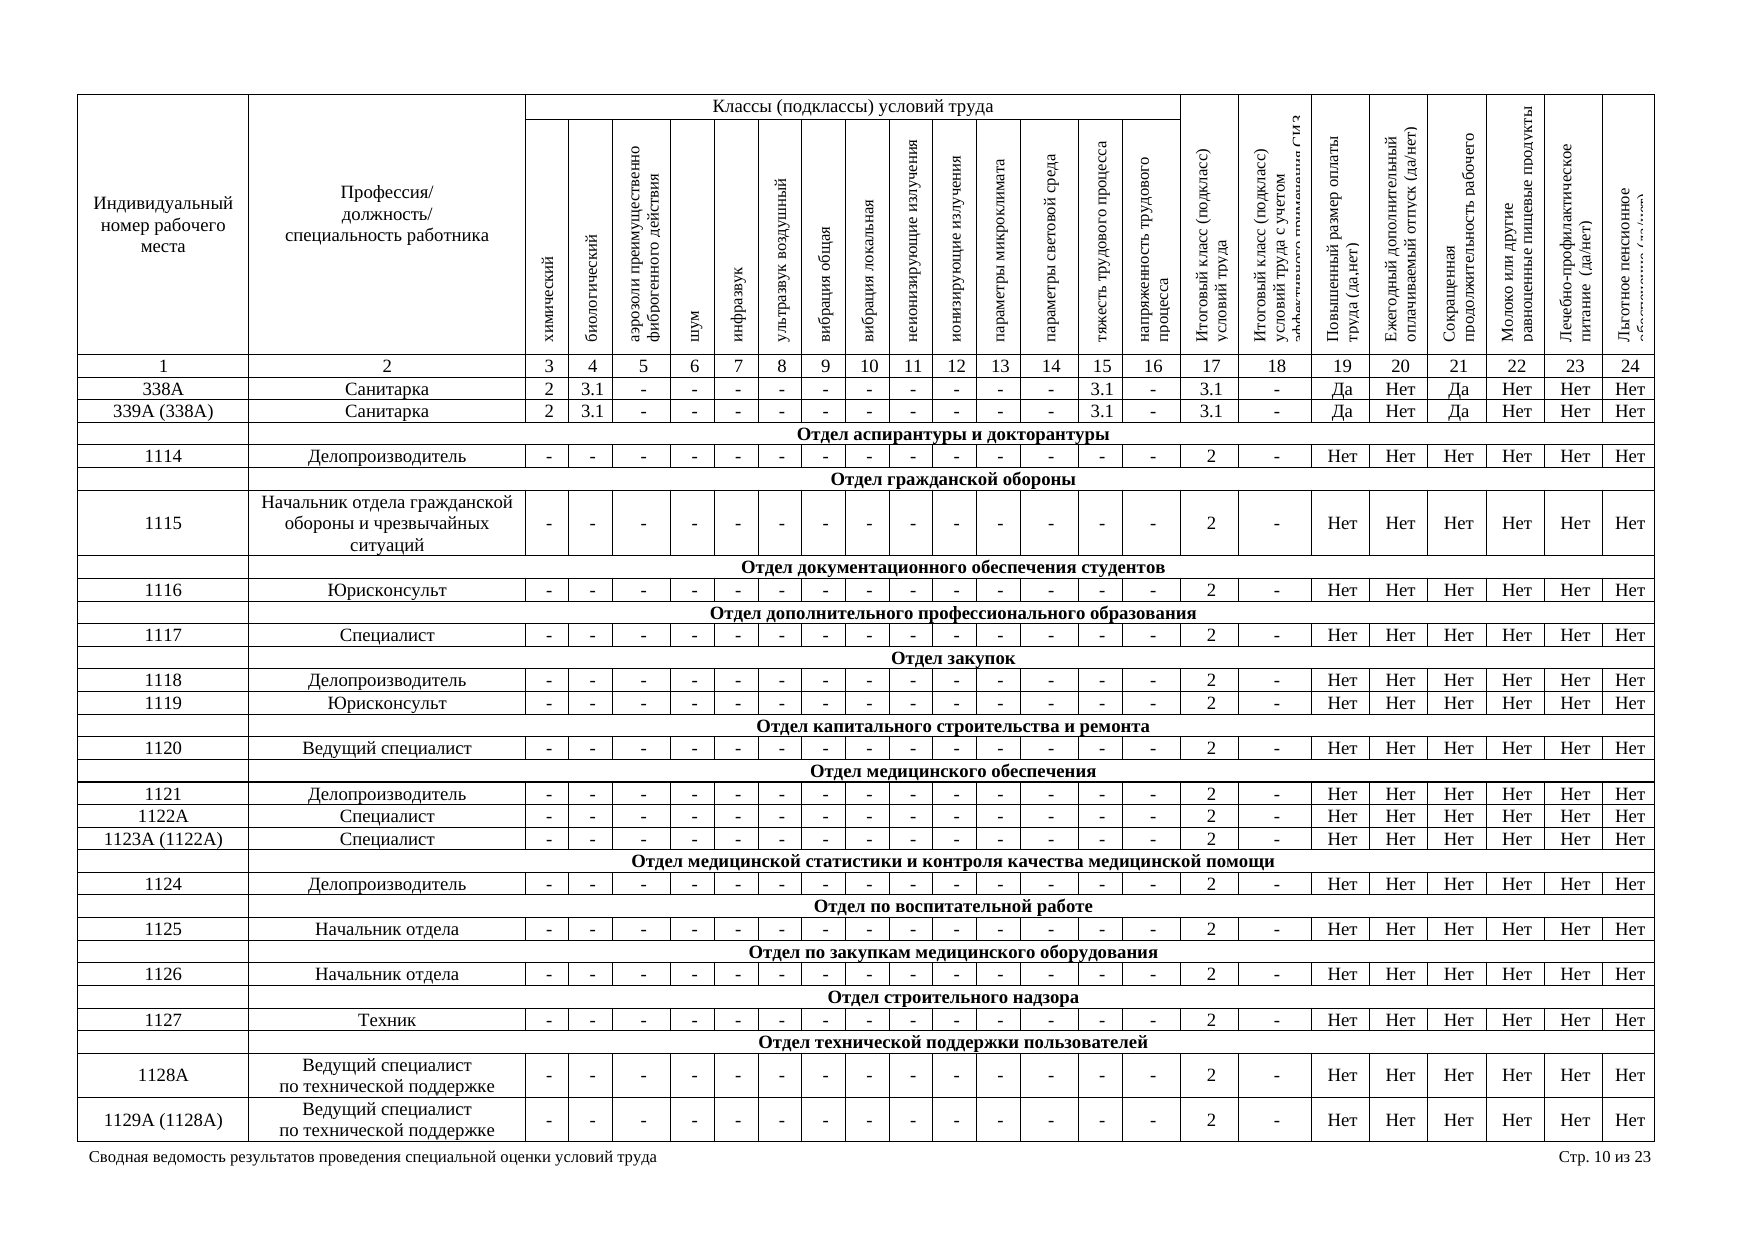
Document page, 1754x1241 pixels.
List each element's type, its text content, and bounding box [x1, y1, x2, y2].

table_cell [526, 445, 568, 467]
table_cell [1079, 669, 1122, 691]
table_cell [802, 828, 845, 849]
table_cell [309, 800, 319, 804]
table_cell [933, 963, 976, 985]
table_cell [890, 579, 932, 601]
table_cell 13 [977, 355, 1020, 377]
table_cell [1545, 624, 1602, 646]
table_cell 9 [802, 355, 845, 377]
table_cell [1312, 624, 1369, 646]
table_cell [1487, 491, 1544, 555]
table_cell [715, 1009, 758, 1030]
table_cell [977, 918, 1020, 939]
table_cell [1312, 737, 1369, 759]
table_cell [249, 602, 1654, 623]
table_header Сокращенная продолжительность рабочего времени (да/нет) [1428, 95, 1486, 354]
table_cell ионизирующие излучения [933, 120, 976, 354]
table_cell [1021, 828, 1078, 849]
table_cell 23 [1545, 355, 1602, 377]
table_cell 6 [671, 355, 714, 377]
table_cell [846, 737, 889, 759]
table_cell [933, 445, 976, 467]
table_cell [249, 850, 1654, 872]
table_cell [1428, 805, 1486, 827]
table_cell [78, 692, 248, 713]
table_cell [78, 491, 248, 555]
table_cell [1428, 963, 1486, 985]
table_cell 4 [569, 355, 612, 377]
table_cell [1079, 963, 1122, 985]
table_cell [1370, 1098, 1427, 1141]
table_cell 2 [249, 355, 525, 377]
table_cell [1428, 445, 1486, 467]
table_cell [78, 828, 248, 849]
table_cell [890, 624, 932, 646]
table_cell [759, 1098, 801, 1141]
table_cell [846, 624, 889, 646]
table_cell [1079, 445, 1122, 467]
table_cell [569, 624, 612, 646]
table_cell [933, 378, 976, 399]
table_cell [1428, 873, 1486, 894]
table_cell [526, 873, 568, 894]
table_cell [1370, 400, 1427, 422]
table_cell 3 [526, 355, 568, 377]
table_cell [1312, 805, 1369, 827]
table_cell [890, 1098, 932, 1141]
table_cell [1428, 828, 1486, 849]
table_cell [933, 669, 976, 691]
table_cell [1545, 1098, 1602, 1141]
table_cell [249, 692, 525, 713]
table_cell аэрозоли преимущественно фиброгенного действия [613, 120, 670, 354]
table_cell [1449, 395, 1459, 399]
table_cell шум [671, 120, 714, 354]
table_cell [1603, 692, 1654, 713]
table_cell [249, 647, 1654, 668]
table_cell 12 [933, 355, 976, 377]
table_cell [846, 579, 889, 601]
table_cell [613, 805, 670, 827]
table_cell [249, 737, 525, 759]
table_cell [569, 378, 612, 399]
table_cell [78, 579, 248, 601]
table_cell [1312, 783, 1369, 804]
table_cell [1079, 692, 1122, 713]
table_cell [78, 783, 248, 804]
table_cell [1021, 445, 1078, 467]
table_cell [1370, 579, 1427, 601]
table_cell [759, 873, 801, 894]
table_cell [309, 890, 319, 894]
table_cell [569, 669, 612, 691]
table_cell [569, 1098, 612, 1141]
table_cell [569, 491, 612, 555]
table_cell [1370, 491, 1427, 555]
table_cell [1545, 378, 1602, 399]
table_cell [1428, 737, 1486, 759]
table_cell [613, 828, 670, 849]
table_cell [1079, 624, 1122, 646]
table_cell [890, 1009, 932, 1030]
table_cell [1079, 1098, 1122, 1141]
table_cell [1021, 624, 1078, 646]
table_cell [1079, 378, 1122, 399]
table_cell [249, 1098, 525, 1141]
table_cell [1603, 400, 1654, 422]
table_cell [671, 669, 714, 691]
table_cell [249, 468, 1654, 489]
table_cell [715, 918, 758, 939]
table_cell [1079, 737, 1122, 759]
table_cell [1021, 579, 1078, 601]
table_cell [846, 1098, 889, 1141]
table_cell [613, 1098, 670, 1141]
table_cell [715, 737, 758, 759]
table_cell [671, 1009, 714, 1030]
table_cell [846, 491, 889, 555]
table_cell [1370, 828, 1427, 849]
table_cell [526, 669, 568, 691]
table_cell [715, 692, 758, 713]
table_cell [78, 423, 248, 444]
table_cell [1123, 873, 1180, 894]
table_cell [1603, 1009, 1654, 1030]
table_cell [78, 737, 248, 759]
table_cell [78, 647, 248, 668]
table_cell неионизирующие излучения [890, 120, 932, 354]
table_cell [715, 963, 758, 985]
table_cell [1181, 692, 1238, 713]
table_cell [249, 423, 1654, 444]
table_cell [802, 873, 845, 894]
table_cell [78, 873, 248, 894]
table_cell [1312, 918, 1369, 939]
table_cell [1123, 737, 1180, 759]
table_cell 8 [759, 355, 801, 377]
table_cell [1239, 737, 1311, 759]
table_cell вибрация локальная [846, 120, 889, 354]
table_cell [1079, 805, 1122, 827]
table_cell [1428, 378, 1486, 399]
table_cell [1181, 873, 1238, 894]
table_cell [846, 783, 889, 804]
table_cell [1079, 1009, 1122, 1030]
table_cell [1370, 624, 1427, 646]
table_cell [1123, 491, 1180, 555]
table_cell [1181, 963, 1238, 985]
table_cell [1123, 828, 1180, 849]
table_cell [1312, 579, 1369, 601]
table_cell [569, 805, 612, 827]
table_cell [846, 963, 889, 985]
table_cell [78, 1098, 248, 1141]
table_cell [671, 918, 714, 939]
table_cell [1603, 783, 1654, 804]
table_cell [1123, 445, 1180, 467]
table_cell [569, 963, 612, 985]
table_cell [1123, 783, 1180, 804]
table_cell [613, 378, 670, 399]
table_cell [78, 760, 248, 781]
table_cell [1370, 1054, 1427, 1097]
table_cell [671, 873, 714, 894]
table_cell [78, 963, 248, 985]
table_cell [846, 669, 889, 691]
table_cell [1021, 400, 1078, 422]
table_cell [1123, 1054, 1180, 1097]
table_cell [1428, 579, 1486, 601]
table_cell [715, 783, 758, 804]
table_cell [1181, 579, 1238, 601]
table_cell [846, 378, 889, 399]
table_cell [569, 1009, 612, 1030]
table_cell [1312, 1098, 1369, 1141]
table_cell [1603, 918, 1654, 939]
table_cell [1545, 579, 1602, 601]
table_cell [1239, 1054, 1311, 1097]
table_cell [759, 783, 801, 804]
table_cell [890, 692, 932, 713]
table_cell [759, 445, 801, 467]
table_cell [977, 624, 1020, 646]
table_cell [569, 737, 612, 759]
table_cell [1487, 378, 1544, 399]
table_cell 20 [1370, 355, 1427, 377]
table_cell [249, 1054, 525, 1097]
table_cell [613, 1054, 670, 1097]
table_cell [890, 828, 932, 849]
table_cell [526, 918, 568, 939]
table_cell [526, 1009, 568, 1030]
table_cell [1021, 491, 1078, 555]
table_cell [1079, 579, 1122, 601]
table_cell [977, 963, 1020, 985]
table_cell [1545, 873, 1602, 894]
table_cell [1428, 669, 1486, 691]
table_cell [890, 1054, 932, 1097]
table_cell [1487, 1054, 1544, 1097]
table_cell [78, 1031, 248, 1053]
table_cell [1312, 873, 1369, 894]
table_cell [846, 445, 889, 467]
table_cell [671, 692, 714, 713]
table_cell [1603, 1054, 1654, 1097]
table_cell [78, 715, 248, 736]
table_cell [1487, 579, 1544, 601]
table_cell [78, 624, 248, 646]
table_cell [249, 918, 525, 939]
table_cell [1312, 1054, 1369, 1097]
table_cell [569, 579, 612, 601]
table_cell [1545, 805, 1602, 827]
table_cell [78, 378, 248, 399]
table_header Ежегодный дополнительный оплачиваемый отпуск (да/нет) [1370, 95, 1427, 354]
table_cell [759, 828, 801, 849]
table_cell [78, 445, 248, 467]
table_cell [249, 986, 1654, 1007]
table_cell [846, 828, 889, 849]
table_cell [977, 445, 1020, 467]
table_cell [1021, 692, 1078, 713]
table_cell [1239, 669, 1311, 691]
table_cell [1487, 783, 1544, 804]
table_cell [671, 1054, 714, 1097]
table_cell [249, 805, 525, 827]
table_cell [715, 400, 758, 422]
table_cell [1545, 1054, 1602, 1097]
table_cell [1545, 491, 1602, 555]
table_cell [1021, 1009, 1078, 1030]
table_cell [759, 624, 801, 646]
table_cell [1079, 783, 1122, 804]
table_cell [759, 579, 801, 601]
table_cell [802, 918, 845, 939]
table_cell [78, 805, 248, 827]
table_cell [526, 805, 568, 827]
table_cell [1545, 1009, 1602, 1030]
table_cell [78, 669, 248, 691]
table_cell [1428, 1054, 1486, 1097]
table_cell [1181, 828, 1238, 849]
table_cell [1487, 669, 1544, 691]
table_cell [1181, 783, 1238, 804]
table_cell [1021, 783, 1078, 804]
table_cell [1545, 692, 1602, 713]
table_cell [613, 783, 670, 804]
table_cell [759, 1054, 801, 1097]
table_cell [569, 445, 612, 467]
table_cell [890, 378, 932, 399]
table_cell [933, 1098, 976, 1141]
table_cell биологический [569, 120, 612, 354]
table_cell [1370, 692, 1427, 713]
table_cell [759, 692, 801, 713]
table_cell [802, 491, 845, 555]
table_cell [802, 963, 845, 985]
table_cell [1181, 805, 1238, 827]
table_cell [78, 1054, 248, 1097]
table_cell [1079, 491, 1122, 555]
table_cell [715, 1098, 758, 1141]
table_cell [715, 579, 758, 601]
table_cell параметры микроклимата [977, 120, 1020, 354]
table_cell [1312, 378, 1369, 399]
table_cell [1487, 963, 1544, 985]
table_cell 24 [1603, 355, 1654, 377]
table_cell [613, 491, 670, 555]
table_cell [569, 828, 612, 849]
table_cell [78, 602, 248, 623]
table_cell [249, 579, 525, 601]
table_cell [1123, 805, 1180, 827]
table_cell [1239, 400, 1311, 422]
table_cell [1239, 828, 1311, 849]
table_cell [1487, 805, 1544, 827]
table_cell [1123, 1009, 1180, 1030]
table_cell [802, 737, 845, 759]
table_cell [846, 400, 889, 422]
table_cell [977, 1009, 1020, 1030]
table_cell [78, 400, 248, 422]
table_header Льготное пенсионное обеспечение (да/нет) [1603, 95, 1654, 354]
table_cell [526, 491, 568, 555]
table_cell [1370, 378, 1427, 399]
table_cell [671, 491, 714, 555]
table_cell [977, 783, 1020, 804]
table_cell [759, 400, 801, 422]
table_header Повышенный размер оплаты труда (да,нет) [1312, 95, 1369, 354]
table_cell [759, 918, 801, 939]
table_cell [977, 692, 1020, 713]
table_header Лечебно-профилактическое питание (да/нет) [1545, 95, 1602, 354]
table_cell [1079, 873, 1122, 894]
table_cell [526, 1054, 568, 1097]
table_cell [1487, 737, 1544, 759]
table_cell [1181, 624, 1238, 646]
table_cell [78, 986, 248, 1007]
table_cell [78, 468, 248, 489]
table_cell 7 [715, 355, 758, 377]
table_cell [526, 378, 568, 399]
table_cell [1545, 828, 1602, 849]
table_cell инфразвук [715, 120, 758, 354]
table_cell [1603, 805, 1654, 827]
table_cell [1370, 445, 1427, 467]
table_cell 17 [1181, 355, 1238, 377]
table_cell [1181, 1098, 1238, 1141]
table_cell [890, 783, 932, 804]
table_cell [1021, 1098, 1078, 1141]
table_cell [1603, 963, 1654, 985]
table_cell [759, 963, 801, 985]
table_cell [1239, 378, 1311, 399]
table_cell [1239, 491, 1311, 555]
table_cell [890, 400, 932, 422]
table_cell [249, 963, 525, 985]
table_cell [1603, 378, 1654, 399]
table_cell 21 [1428, 355, 1486, 377]
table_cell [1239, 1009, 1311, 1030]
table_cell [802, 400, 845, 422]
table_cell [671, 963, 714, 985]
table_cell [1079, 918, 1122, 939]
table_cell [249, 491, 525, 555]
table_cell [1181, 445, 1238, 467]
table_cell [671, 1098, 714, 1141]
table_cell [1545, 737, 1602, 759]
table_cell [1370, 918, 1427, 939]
table_cell вибрация общая [802, 120, 845, 354]
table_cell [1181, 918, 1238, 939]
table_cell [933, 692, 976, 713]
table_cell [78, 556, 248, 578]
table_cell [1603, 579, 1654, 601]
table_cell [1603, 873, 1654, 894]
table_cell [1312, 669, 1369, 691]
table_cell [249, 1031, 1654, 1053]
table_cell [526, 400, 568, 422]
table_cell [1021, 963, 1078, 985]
table_cell тяжесть трудового процесса [1079, 120, 1122, 354]
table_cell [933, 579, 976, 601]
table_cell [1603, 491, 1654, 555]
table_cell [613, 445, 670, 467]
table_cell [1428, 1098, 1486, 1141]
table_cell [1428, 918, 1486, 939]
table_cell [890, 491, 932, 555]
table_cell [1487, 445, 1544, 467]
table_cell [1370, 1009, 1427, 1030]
table_cell 18 [1239, 355, 1311, 377]
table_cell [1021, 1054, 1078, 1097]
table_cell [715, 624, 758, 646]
table_cell 5 [613, 355, 670, 377]
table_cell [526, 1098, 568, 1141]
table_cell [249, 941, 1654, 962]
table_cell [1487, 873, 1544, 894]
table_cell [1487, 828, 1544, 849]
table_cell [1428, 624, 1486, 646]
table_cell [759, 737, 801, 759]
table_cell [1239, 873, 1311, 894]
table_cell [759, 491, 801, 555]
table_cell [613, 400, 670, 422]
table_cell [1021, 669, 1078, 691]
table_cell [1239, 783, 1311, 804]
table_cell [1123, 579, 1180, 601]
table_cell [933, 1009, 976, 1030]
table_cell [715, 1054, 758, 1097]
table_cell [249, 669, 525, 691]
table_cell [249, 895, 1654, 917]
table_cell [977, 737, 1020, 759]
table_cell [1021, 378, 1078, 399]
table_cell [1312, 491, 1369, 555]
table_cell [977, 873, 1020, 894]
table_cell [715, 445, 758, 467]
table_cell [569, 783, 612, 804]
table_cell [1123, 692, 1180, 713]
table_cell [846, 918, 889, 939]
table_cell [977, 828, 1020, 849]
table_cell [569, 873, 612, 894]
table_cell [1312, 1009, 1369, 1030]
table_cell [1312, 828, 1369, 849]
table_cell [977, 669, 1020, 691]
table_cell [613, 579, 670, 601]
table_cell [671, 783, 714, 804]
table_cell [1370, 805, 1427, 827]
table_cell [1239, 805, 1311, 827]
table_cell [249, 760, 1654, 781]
table_cell 19 [1312, 355, 1369, 377]
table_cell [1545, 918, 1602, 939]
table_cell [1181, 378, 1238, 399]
table_cell ультразвук воздушный [759, 120, 801, 354]
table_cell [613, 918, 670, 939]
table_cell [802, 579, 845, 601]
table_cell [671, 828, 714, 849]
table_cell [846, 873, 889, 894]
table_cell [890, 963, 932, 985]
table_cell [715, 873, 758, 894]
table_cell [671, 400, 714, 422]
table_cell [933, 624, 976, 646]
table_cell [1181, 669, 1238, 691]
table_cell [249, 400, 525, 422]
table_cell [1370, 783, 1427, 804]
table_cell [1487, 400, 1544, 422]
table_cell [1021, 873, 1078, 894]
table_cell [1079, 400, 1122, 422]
table_header Классы (подклассы) условий труда [526, 95, 1180, 119]
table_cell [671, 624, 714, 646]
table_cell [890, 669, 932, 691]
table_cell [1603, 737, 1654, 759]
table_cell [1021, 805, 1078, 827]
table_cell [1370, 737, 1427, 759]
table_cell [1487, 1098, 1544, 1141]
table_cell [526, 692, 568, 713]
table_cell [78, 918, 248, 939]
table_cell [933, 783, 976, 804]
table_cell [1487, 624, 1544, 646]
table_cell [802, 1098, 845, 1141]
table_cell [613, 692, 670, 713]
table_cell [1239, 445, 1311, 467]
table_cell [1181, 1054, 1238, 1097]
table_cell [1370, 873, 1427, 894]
table_cell 11 [890, 355, 932, 377]
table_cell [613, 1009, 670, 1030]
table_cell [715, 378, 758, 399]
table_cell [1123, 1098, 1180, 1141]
table_cell 16 [1123, 355, 1180, 377]
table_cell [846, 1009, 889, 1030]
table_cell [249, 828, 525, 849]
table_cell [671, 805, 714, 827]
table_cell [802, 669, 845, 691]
table_cell 15 [1079, 355, 1122, 377]
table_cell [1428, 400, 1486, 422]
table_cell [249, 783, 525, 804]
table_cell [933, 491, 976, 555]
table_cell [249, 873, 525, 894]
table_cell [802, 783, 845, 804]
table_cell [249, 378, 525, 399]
table_header Итоговый класс (подкласс) условий труда [1181, 95, 1238, 354]
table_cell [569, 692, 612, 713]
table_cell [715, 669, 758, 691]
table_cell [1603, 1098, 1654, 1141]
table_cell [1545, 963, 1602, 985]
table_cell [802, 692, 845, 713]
table_cell 1 [78, 355, 248, 377]
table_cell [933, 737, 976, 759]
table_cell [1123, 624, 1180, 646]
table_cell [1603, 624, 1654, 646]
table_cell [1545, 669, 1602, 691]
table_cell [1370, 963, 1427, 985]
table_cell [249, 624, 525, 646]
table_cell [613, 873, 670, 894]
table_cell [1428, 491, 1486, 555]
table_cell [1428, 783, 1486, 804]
table_cell 22 [1487, 355, 1544, 377]
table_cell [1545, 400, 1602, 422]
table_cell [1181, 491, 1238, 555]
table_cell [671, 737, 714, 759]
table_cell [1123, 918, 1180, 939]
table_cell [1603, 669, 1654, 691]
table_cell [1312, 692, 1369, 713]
table_cell химический [526, 120, 568, 354]
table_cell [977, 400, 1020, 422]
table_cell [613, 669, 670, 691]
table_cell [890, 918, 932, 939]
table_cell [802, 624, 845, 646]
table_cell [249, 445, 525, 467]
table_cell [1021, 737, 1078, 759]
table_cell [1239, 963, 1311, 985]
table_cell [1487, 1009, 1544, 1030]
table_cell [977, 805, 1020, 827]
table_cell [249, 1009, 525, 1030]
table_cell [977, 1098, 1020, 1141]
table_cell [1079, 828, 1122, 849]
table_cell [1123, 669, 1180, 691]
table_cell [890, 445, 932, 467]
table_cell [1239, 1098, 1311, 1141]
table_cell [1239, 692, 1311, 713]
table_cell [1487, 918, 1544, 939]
table_header Молоко или другие равноценные пищевые продукты (да/нет) [1487, 95, 1544, 354]
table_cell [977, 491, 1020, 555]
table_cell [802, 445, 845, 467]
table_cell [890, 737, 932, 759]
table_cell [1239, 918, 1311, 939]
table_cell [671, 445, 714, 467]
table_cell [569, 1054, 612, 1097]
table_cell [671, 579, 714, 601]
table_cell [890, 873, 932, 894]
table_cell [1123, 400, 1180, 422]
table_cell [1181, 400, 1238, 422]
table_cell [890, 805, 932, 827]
table_cell напряженность трудового процесса [1123, 120, 1180, 354]
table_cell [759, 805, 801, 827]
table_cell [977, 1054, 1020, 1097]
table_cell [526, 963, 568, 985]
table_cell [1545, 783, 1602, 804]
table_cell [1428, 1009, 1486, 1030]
table_cell 10 [846, 355, 889, 377]
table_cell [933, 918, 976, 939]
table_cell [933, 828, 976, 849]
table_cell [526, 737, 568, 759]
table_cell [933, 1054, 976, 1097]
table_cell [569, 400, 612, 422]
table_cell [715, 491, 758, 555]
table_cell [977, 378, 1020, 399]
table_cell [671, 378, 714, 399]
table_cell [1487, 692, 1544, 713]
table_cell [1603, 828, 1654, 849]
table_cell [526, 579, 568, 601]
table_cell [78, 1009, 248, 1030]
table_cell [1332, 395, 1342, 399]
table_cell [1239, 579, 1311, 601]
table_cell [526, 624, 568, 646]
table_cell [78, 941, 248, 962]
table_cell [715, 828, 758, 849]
table_header Итоговый класс (подкласс) условий труда с учетом эффективного применения СИЗ [1239, 95, 1311, 354]
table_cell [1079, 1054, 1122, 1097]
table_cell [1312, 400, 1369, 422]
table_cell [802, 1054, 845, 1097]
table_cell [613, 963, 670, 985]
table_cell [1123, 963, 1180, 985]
table_header Профессия/ должность/ специальность работника [249, 95, 525, 354]
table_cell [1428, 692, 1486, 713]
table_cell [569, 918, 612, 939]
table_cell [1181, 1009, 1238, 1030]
table_cell параметры световой среда [1021, 120, 1078, 354]
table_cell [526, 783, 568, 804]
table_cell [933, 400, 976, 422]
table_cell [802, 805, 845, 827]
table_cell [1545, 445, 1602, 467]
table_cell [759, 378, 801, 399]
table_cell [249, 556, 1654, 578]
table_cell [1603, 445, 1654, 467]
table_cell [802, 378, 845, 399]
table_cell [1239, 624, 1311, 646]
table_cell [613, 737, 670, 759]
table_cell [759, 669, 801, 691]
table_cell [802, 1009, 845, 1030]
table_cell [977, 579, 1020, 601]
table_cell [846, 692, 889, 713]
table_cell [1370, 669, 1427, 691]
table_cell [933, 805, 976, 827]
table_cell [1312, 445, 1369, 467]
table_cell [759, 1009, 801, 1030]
table_cell 14 [1021, 355, 1078, 377]
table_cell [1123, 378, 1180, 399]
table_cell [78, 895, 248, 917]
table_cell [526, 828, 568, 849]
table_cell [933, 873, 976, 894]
table_header Индивидуальный номер рабочего места [78, 95, 248, 354]
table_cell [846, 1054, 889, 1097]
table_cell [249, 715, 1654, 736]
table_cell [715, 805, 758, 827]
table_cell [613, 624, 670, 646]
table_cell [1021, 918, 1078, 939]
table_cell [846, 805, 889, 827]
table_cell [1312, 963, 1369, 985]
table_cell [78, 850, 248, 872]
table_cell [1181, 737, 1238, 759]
